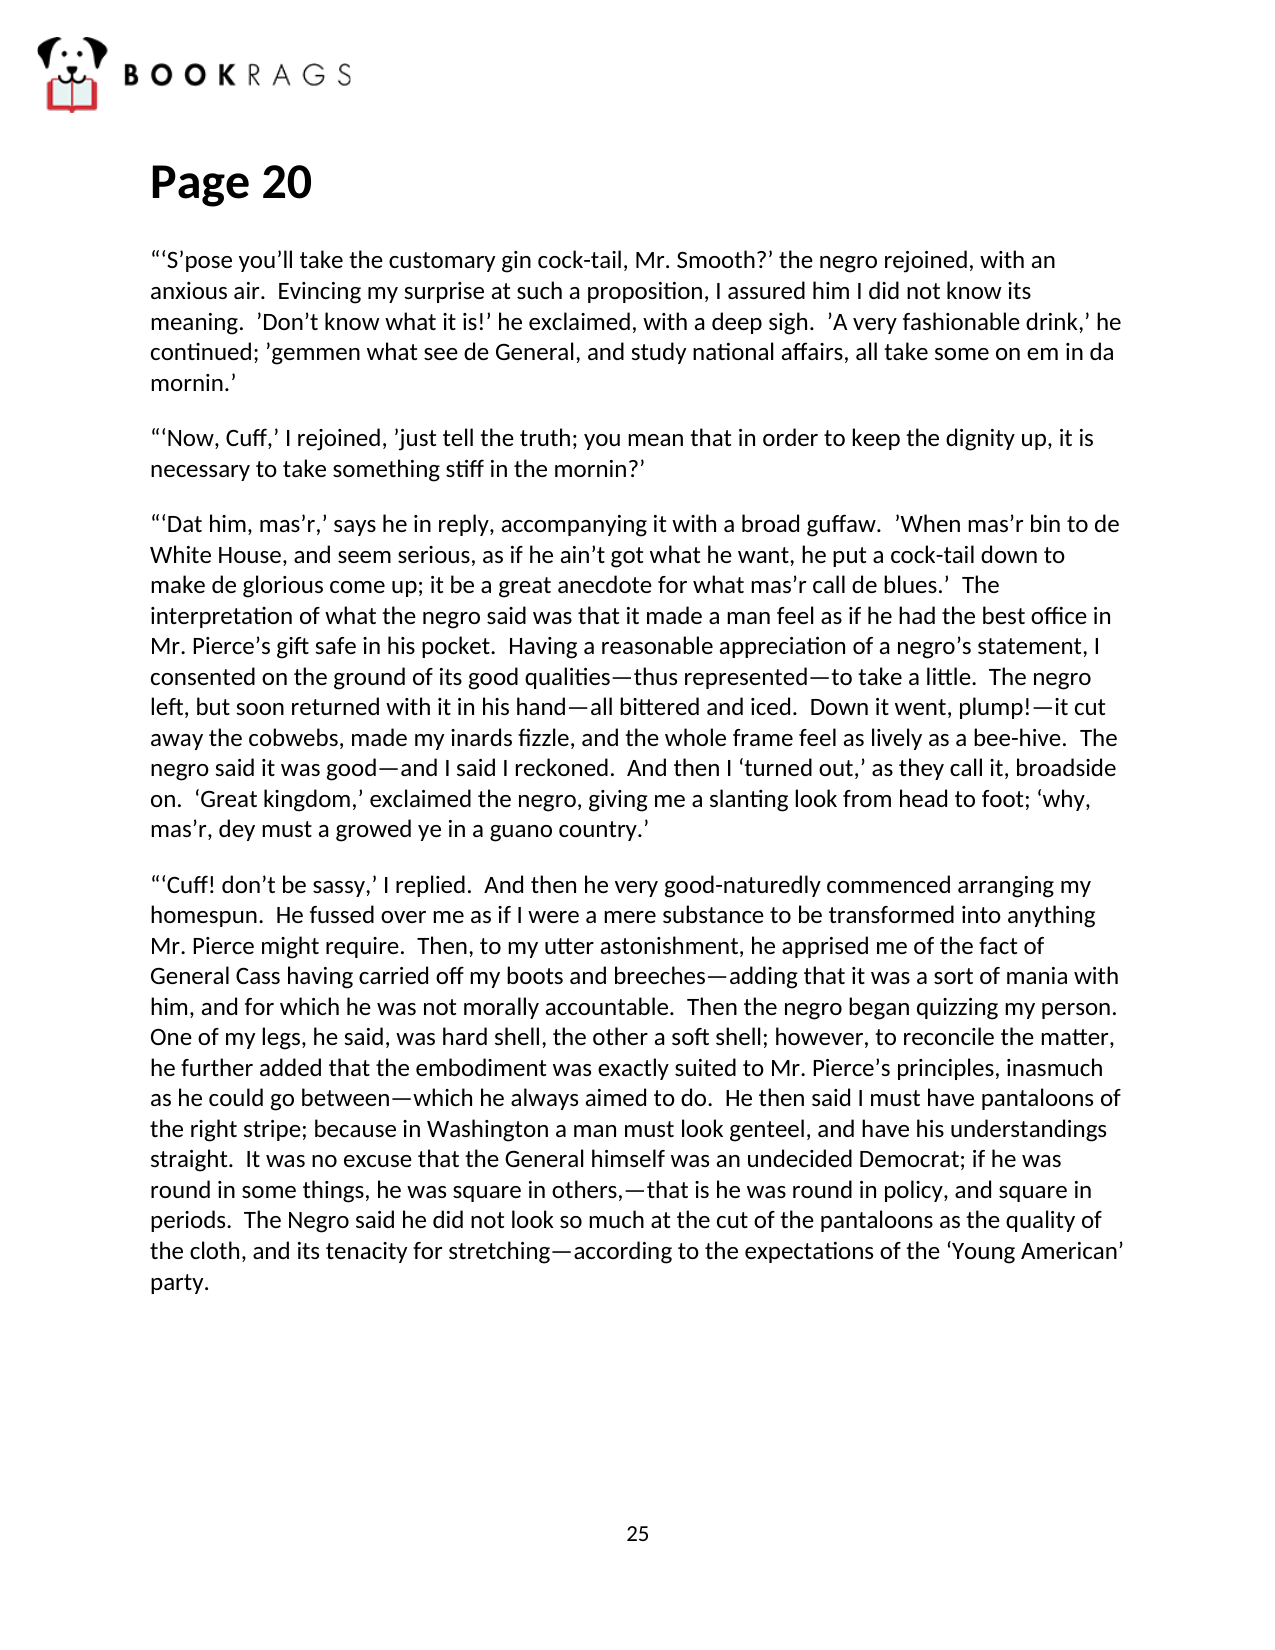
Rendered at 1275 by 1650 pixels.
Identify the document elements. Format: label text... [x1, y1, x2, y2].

text “‘S’pose you’ll take the customary gin cock-tail, Mr. Smooth?’ the negro rejoined, with an anxious air. Evincing my surprise at such a proposition, I assured him I did not know its meaning. ’Don’t know what it is!’ he exclaimed, with a deep sigh. ’A very fashionable drink,’ he continued; ’gemmen what see de General, and study national affairs, all take some on em in da mornin.’ [150, 244, 1125, 397]
text Page 20 [150, 150, 1125, 211]
picture [37, 37, 351, 113]
text “‘Dat him, mas’r,’ says he in reply, accompanying it with a broad guffaw. ’When mas’r bin to de White House, and seem serious, as if he ain’t got what he want, he put a cock-tail down to make de glorious come up; it be a great anecdote for what mas’r call de blues.’ The interpretation of what the negro said was that it made a man feel as if he had the best office in Mr. Pierce’s gift safe in his pocket. Having a reasonable appreciation of a negro’s statement, I consented on the ground of its good qualities—­thus represented—­to take a little. The negro left, but soon returned with it in his hand—­all bittered and iced. Down it went, plump!—­it cut away the cobwebs, made my inards fizzle, and the whole frame feel as lively as a bee-hive. The negro said it was good—­and I said I reckoned. And then I ‘turned out,’ as they call it, broadside on. ‘Great kingdom,’ exclaimed the negro, giving me a slanting look from head to foot; ‘why, mas’r, dey must a growed ye in a guano country.’ [150, 508, 1125, 844]
text “‘Cuff! don’t be sassy,’ I replied. And then he very good-naturedly commenced arranging my homespun. He fussed over me as if I were a mere substance to be transformed into anything Mr. Pierce might require. Then, to my utter astonishment, he apprised me of the fact of General Cass having carried off my boots and breeches—­adding that it was a sort of mania with him, and for which he was not morally accountable. Then the negro began quizzing my person. One of my legs, he said, was hard shell, the other a soft shell; however, to reconcile the matter, he further added that the embodiment was exactly suited to Mr. Pierce’s principles, inasmuch as he could go between—­which he always aimed to do. He then said I must have pantaloons of the right stripe; because in Washington a man must look genteel, and have his understandings straight. It was no excuse that the General himself was an undecided Democrat; if he was round in some things, he was square in others,—­that is he was round in policy, and square in periods. The Negro said he did not look so much at the cut of the pantaloons as the quality of the cloth, and its tenacity for stretching—­according to the expectations of the ‘Young American’ party. [150, 869, 1125, 1296]
text “‘Now, Cuff,’ I rejoined, ’just tell the truth; you mean that in order to keep the dignity up, it is necessary to take something stiff in the mornin?’ [150, 422, 1125, 483]
